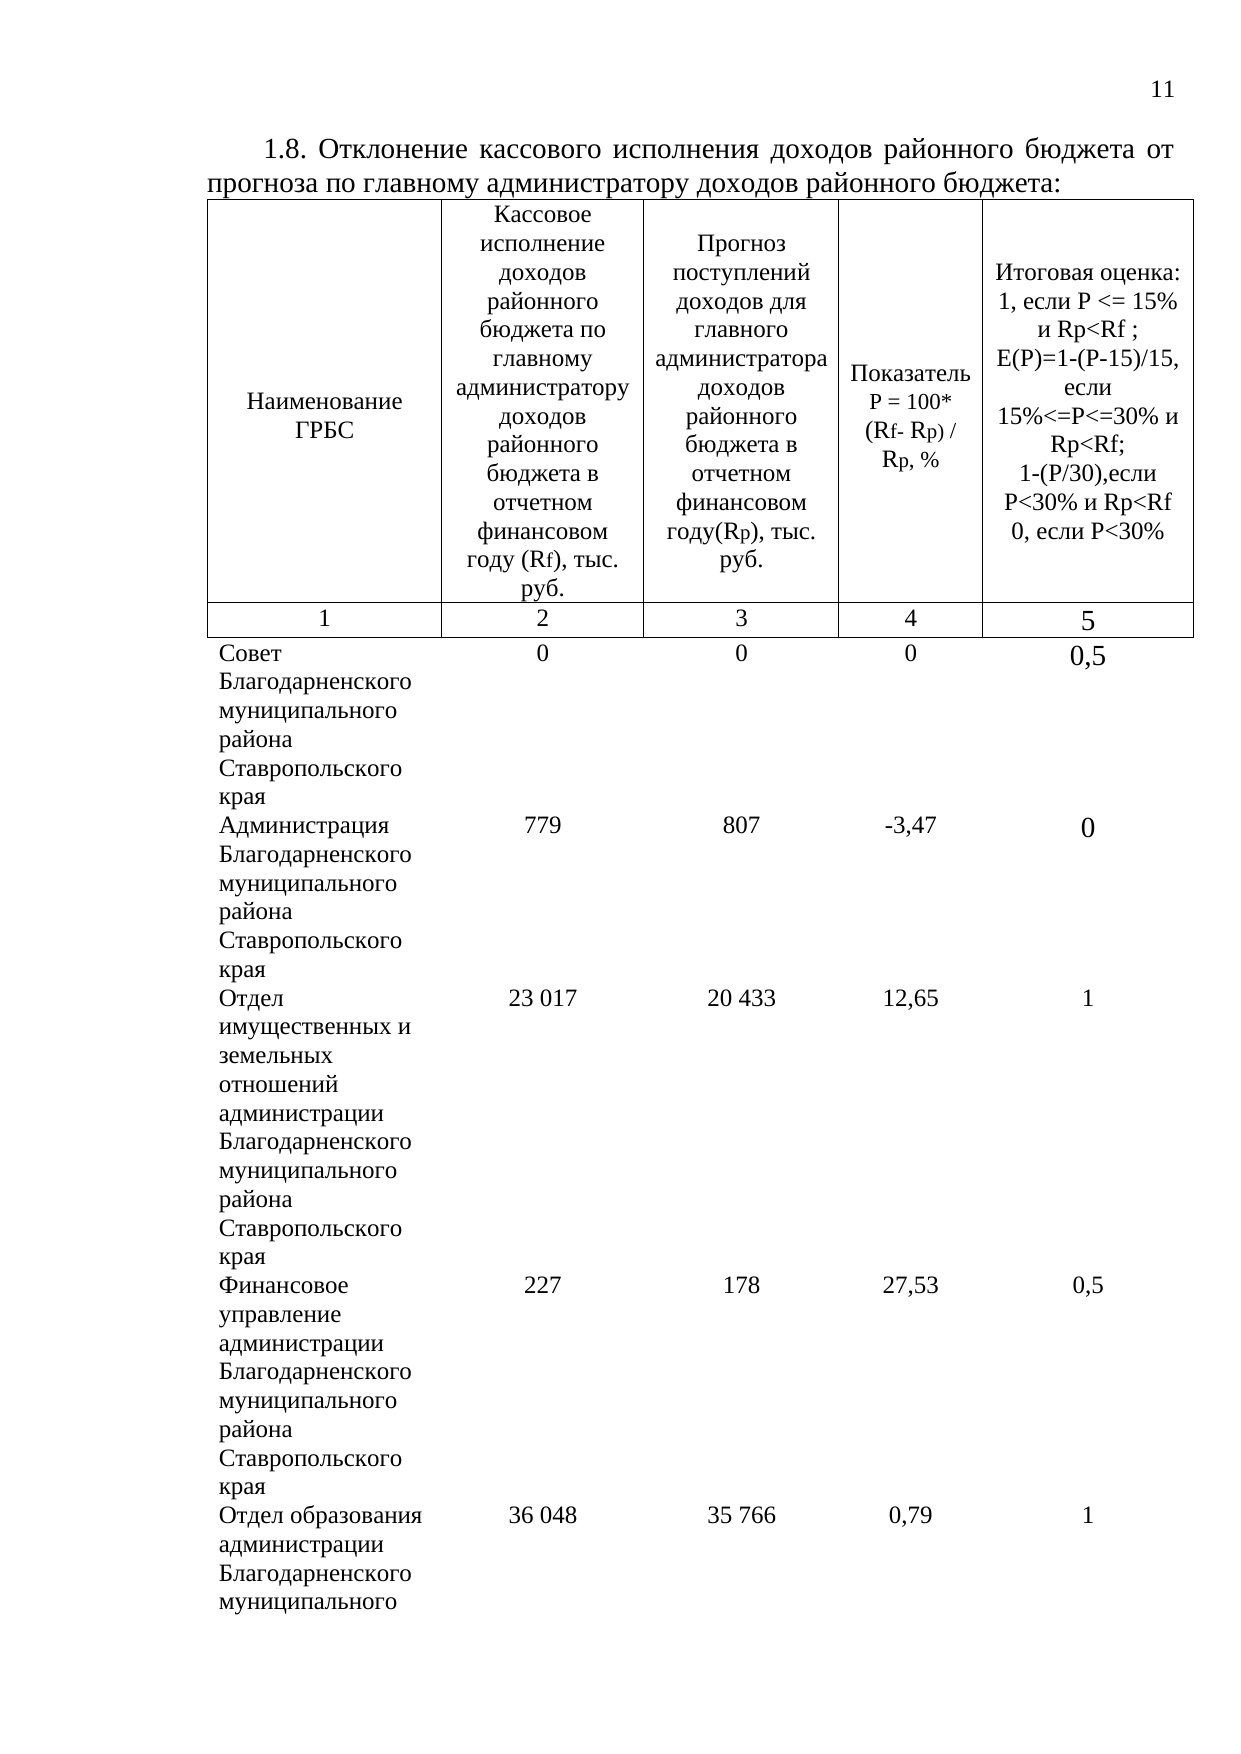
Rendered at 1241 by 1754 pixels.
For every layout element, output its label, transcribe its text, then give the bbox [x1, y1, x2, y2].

table_cell 0 [644, 638, 839, 810]
table_cell Отдел имущественных и земельных отношений администрации Благодарненского муниципального района Ставропольского края [207, 983, 441, 1270]
table_cell 0 [441, 638, 644, 810]
table_cell Финансовое управление администрации Благодарненского муниципального района Ставропольского края [207, 1270, 441, 1500]
table_cell 3 [644, 603, 838, 637]
table_header Итоговая оценка: 1, если Р <= 15% и Rp<Rf ; E(P)=1-(Р-15)/15, если 15%<=Р<=30% и Rp<Rf; 1-(Р/30),если Р<30% и Rp<Rf 0, если Р<30% [983, 200, 1193, 602]
table_cell 0 [982, 810, 1193, 983]
table_cell Совет Благодарненского муниципального района Ставропольского края [207, 638, 441, 810]
table_cell 36 048 [441, 1500, 644, 1615]
table_header Кассовое исполнение доходов районного бюджета по главному администратору доходов районного бюджета в отчетном финансовом году (Rf), тыс. руб. [442, 200, 643, 602]
table_cell 0,5 [982, 638, 1193, 810]
table_cell 227 [441, 1270, 644, 1500]
table_cell 0 [839, 638, 982, 810]
table_cell 807 [644, 810, 839, 983]
table_header Наименование ГРБС [208, 200, 441, 602]
table_cell 2 [442, 603, 643, 637]
table_cell 0,5 [982, 1270, 1193, 1500]
table_cell 35 766 [644, 1500, 839, 1615]
table_cell 178 [644, 1270, 839, 1500]
table_cell 1 [982, 1500, 1193, 1615]
table_cell 0,79 [839, 1500, 982, 1615]
table_header Показатель Р = 100* (Rf- Rp) / Rp, % [839, 200, 982, 602]
table_cell 27,53 [839, 1270, 982, 1500]
table_cell 12,65 [839, 983, 982, 1270]
table_cell 5 [983, 603, 1193, 637]
table_cell 23 017 [441, 983, 644, 1270]
table_header Прогноз поступлений доходов для главного администратора доходов районного бюджета в отчетном финансовом году(Rp), тыс. руб. [644, 200, 838, 602]
table_cell 779 [441, 810, 644, 983]
table_cell Отдел образования администрации Благодарненского муниципального [207, 1500, 441, 1615]
table_cell 1 [208, 603, 441, 637]
table_cell 20 433 [644, 983, 839, 1270]
table_cell 1 [982, 983, 1193, 1270]
table_cell -3,47 [839, 810, 982, 983]
table_cell 4 [839, 603, 982, 637]
table_cell Администрация Благодарненского муниципального района Ставропольского края [207, 810, 441, 983]
text 1.8. Отклонение кассового исполнения доходов районного бюджета от прогноза по главному администратору доходов районного бюджета: [207, 131, 1175, 198]
